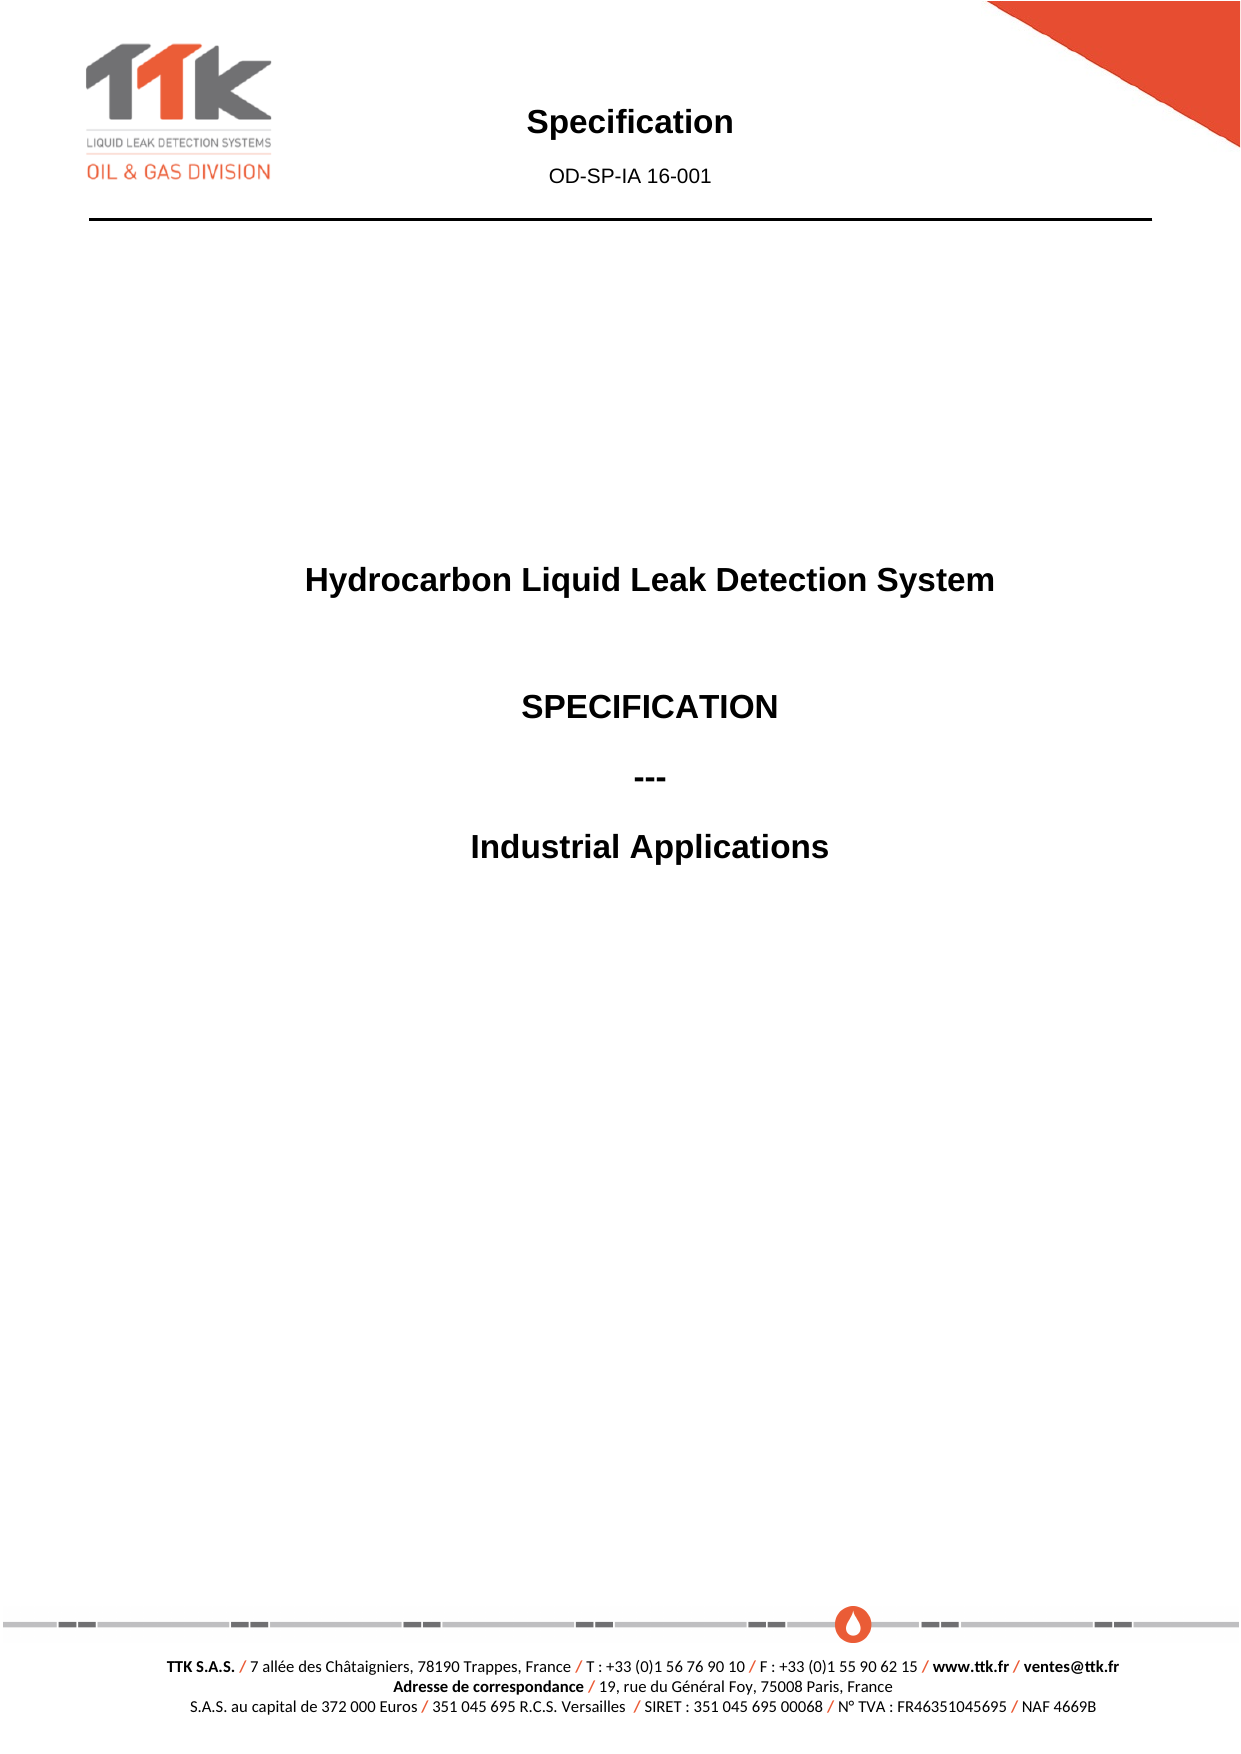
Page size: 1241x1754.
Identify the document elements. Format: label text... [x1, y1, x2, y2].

text Industrial Applications [148, 828, 1152, 866]
text --- [148, 757, 1152, 796]
text SPECIFICATION [148, 630, 1152, 726]
picture [84, 41, 278, 182]
picture [3, 1606, 1239, 1643]
text Hydrocarbon Liquid Leak Detection System [148, 560, 1152, 598]
picture [981, 1, 1241, 154]
